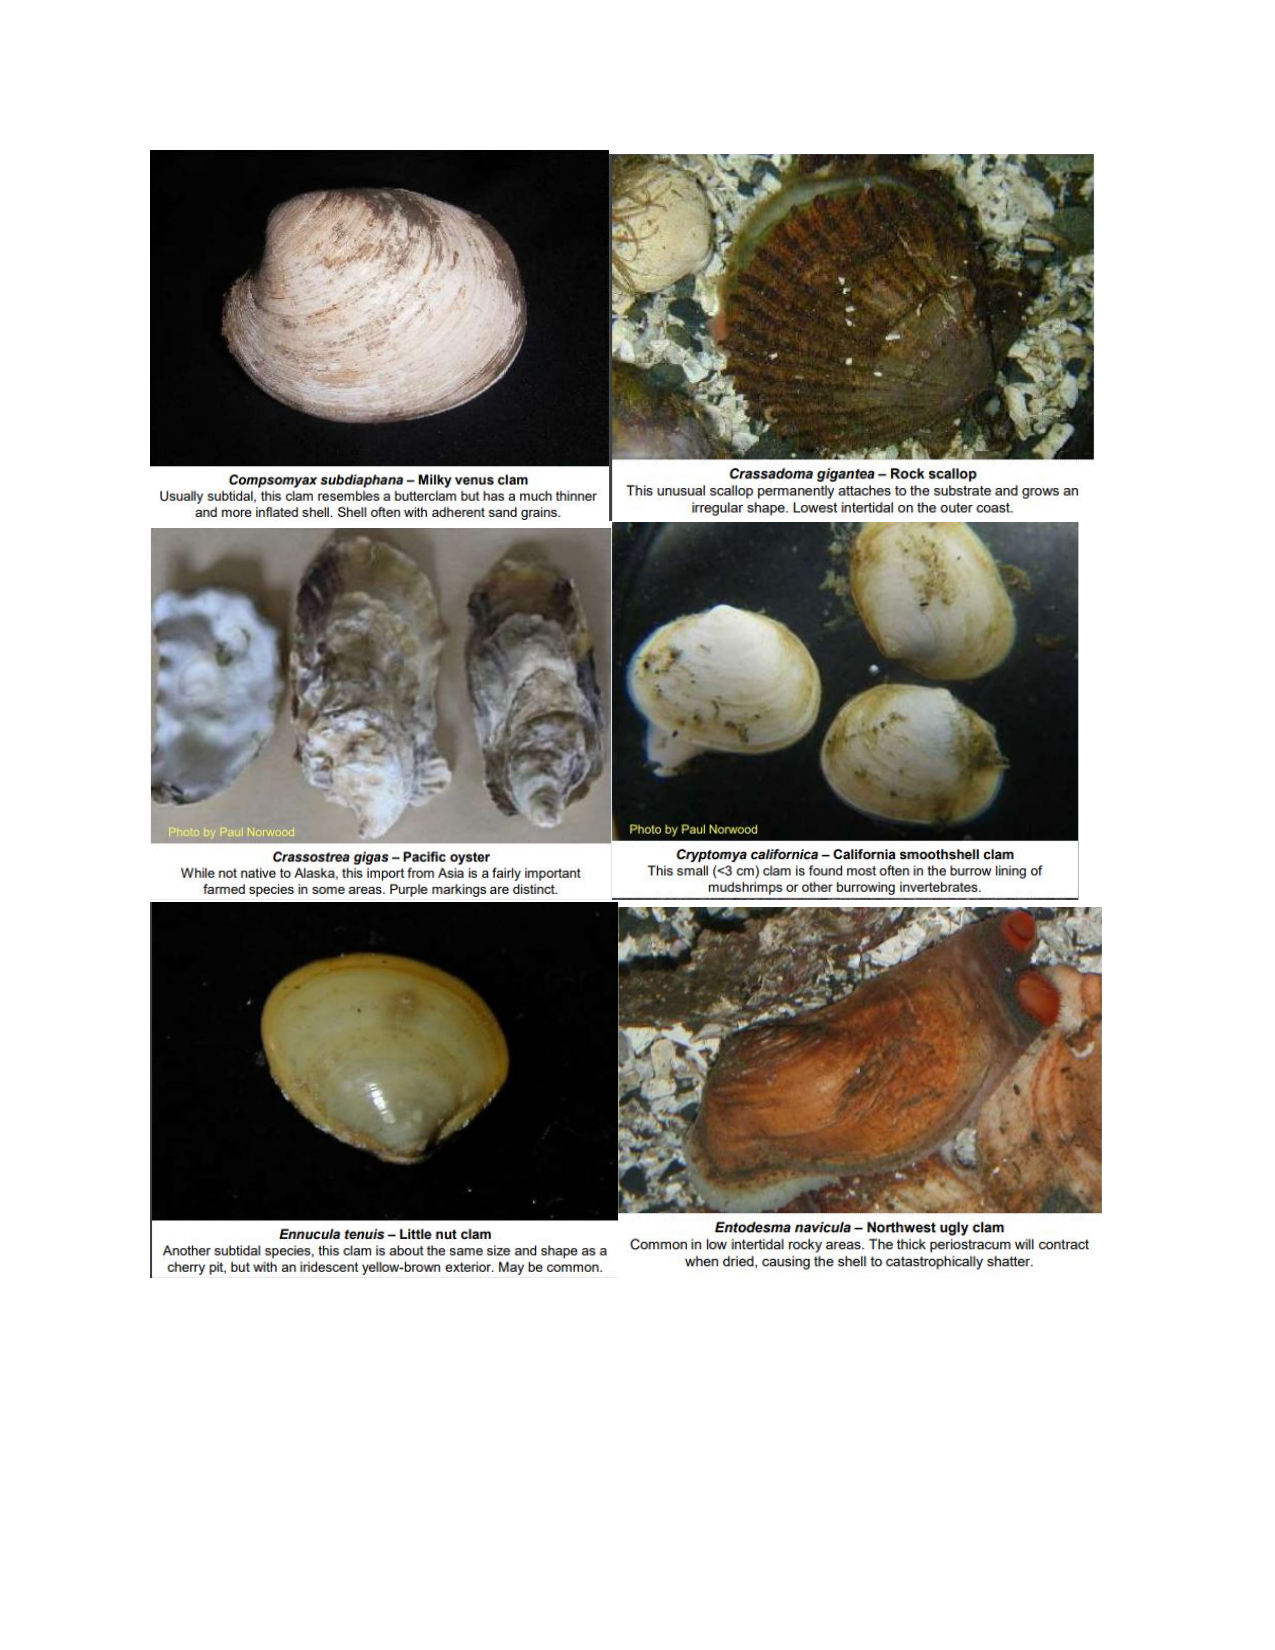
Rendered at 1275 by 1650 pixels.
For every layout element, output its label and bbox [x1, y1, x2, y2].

picture [150, 902, 1103, 1278]
picture [150, 150, 1096, 521]
picture [150, 522, 1079, 900]
